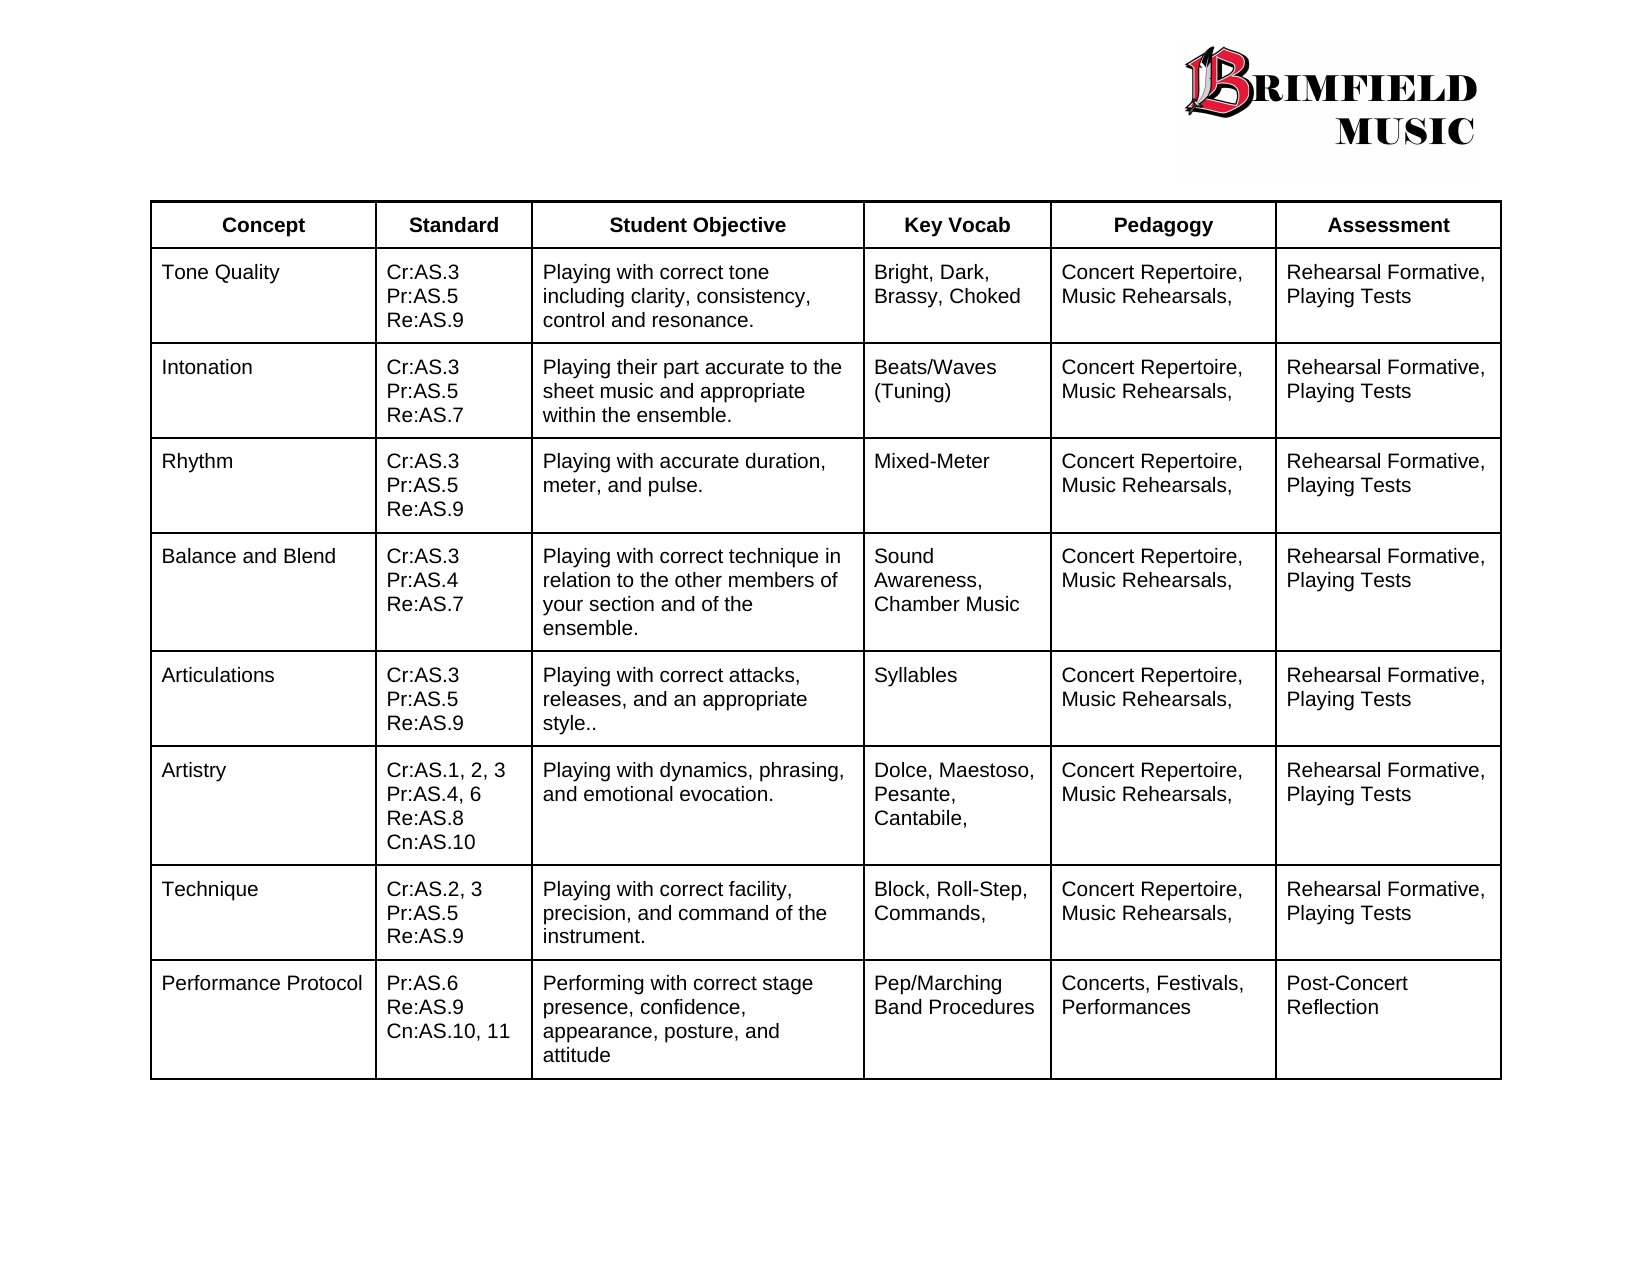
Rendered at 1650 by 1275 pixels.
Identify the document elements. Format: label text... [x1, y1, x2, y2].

table_cell Performance Protocol [152, 961, 375, 1077]
table_cell Rehearsal Formative, Playing Tests [1277, 439, 1500, 532]
table_cell Block, Roll-Step, Commands, [865, 866, 1050, 959]
table_cell Cr:AS.3 Pr:AS.5 Re:AS.9 [377, 249, 531, 342]
table_cell Dolce, Maestoso, Pesante, Cantabile, [865, 747, 1050, 864]
table_cell Concert Repertoire, Music Rehearsals, [1052, 652, 1275, 745]
table_cell Bright, Dark, Brassy, Choked [865, 249, 1050, 342]
table_cell Balance and Blend [152, 534, 375, 650]
table_header Standard [377, 203, 531, 247]
table_cell Rehearsal Formative, Playing Tests [1277, 652, 1500, 745]
table_cell Technique [152, 866, 375, 959]
table_header Assessment [1277, 203, 1500, 247]
table_cell Concert Repertoire, Music Rehearsals, [1052, 747, 1275, 864]
table_cell Sound Awareness, Chamber Music [865, 534, 1050, 650]
table_cell Playing their part accurate to the sheet music and appropriate within the ensemble. [533, 344, 863, 437]
table_cell Pep/Marching Band Procedures [865, 961, 1050, 1077]
table_cell Syllables [865, 652, 1050, 745]
table_cell Rhythm [152, 439, 375, 532]
table_cell Rehearsal Formative, Playing Tests [1277, 344, 1500, 437]
table_cell Cr:AS.2, 3 Pr:AS.5 Re:AS.9 [377, 866, 531, 959]
table_cell Cr:AS.3 Pr:AS.5 Re:AS.7 [377, 344, 531, 437]
table_cell Post-Concert Reflection [1277, 961, 1500, 1077]
table_cell Concerts, Festivals, Performances [1052, 961, 1275, 1077]
table_cell Rehearsal Formative, Playing Tests [1277, 747, 1500, 864]
table_cell Concert Repertoire, Music Rehearsals, [1052, 344, 1275, 437]
table_cell Playing with correct facility, precision, and command of the instrument. [533, 866, 863, 959]
table_cell Rehearsal Formative, Playing Tests [1277, 866, 1500, 959]
table_cell Mixed-Meter [865, 439, 1050, 532]
table_cell Performing with correct stage presence, confidence, appearance, posture, and attitude [533, 961, 863, 1077]
picture [1177, 40, 1478, 182]
table_cell Rehearsal Formative, Playing Tests [1277, 534, 1500, 650]
table_cell Cr:AS.3 Pr:AS.5 Re:AS.9 [377, 652, 531, 745]
table_cell Intonation [152, 344, 375, 437]
table_cell Articulations [152, 652, 375, 745]
table_cell Beats/Waves (Tuning) [865, 344, 1050, 437]
table_cell Concert Repertoire, Music Rehearsals, [1052, 249, 1275, 342]
table_cell Concert Repertoire, Music Rehearsals, [1052, 866, 1275, 959]
table_cell Playing with correct attacks, releases, and an appropriate style.. [533, 652, 863, 745]
table_cell Playing with accurate duration, meter, and pulse. [533, 439, 863, 532]
table_cell Cr:AS.3 Pr:AS.5 Re:AS.9 [377, 439, 531, 532]
table_cell Playing with dynamics, phrasing, and emotional evocation. [533, 747, 863, 864]
table_header Student Objective [533, 203, 863, 247]
table_cell Concert Repertoire, Music Rehearsals, [1052, 534, 1275, 650]
table_cell Pr:AS.6 Re:AS.9 Cn:AS.10, 11 [377, 961, 531, 1077]
table_header Concept [152, 203, 375, 247]
table_cell Playing with correct technique in relation to the other members of your section and of the ensemble. [533, 534, 863, 650]
table_cell Artistry [152, 747, 375, 864]
table_header Pedagogy [1052, 203, 1275, 247]
table_header Key Vocab [865, 203, 1050, 247]
table_cell Rehearsal Formative, Playing Tests [1277, 249, 1500, 342]
table_cell Concert Repertoire, Music Rehearsals, [1052, 439, 1275, 532]
table_cell Cr:AS.1, 2, 3 Pr:AS.4, 6 Re:AS.8 Cn:AS.10 [377, 747, 531, 864]
table_cell Playing with correct tone including clarity, consistency, control and resonance. [533, 249, 863, 342]
table_cell Cr:AS.3 Pr:AS.4 Re:AS.7 [377, 534, 531, 650]
table_cell Tone Quality [152, 249, 375, 342]
